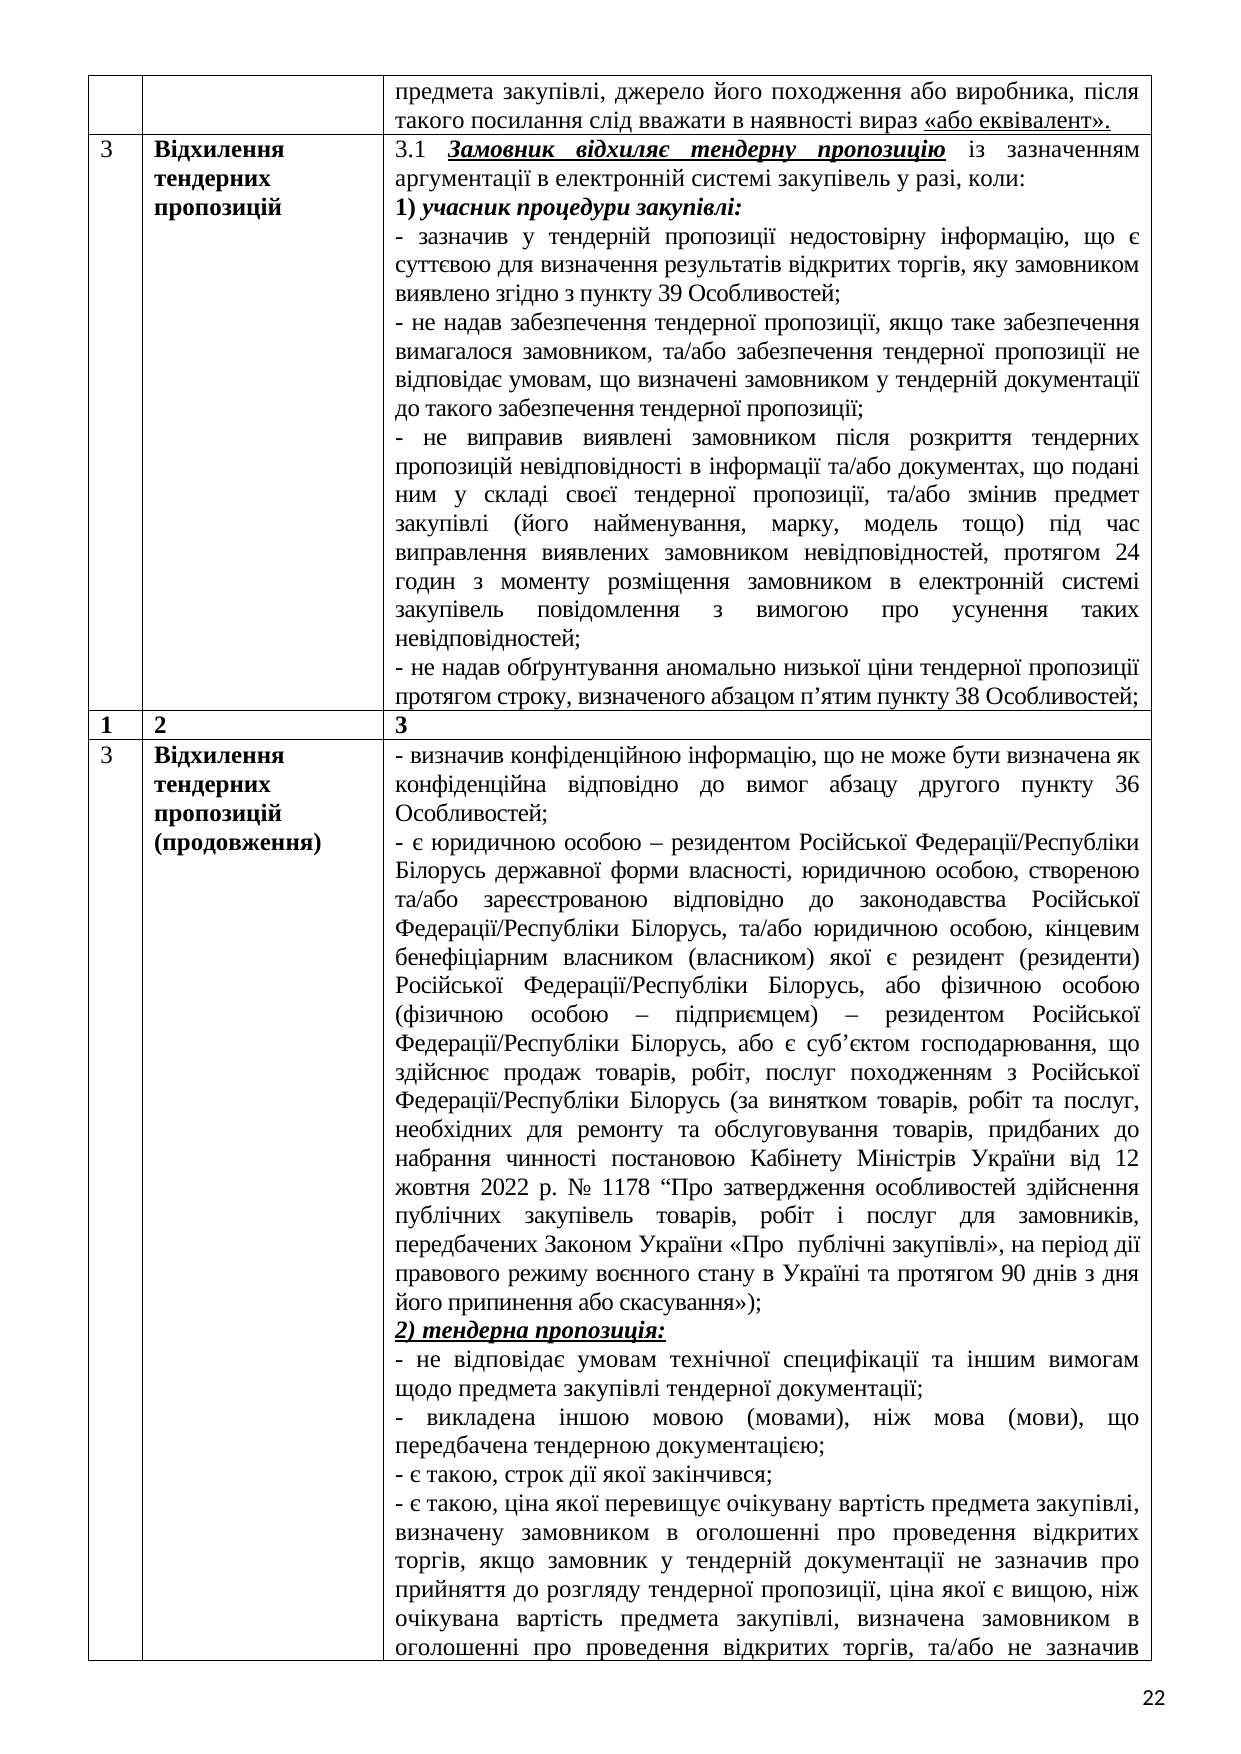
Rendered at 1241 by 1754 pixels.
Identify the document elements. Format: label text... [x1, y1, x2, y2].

table_cell 2 [143, 711, 383, 739]
table_cell 3 [89, 135, 142, 709]
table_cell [384, 740, 1151, 1660]
table_cell 2 [89, 76, 142, 133]
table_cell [143, 740, 383, 1660]
table_cell Відхилення тендерних пропозицій [143, 135, 383, 709]
table_cell 3.1 Замовник відхиляє тендерну пропозицію із зазначенням аргументації в електронній системі закупівель у разі, коли: 1) учасник процедури закупівлі: - зазначив у тендерній пропозиції недостовірну інформацію, що є суттєвою для визначення результатів відкритих торгів, яку замовником виявлено згідно з пункту 39 Особливостей; - не надав забезпечення тендерної пропозиції, якщо таке забезпечення вимагалося замовником, та/або забезпечення тендерної пропозиції не відповідає умовам, що визначені замовником у тендерній документації до такого забезпечення тендерної пропозиції; - не виправив виявлені замовником після розкриття тендерних пропозицій невідповідності в інформації та/або документах, що подані ним у складі своєї тендерної пропозиції, та/або змінив предмет закупівлі (його найменування, марку, модель тощо) під час виправлення виявлених замовником невідповідностей, протягом 24 годин з моменту розміщення замовником в електронній системі закупівель повідомлення з вимогою про усунення таких невідповідностей; - не надав обґрунтування аномально низької ціни тендерної пропозиції протягом строку, визначеного абзацом п’ятим пункту 38 Особливостей; [384, 135, 1151, 709]
table_cell 3 [89, 740, 142, 1660]
table_cell 3 [384, 711, 1151, 739]
table_cell 1 [89, 711, 142, 739]
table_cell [143, 76, 383, 133]
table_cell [384, 76, 1151, 133]
